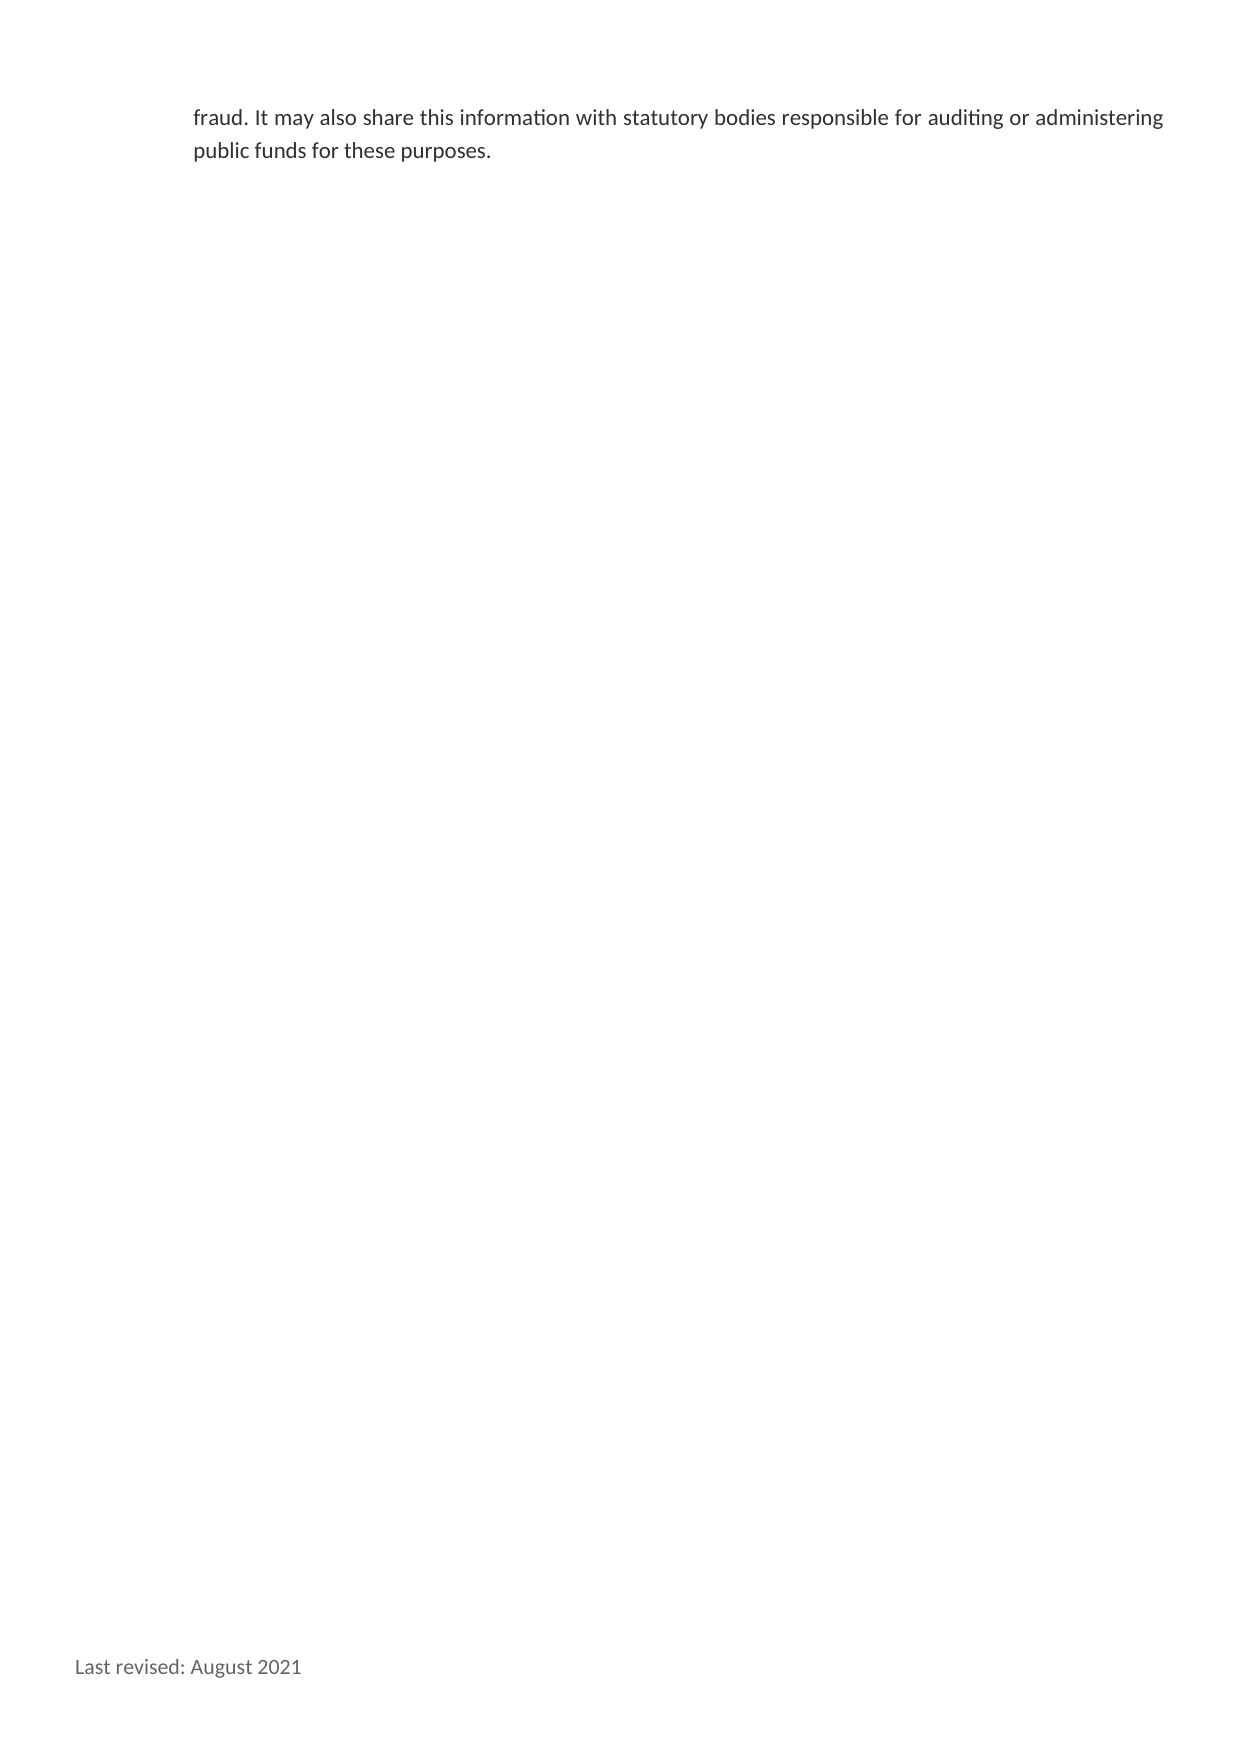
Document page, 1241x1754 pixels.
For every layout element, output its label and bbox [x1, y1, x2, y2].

text [134, 103, 1165, 164]
